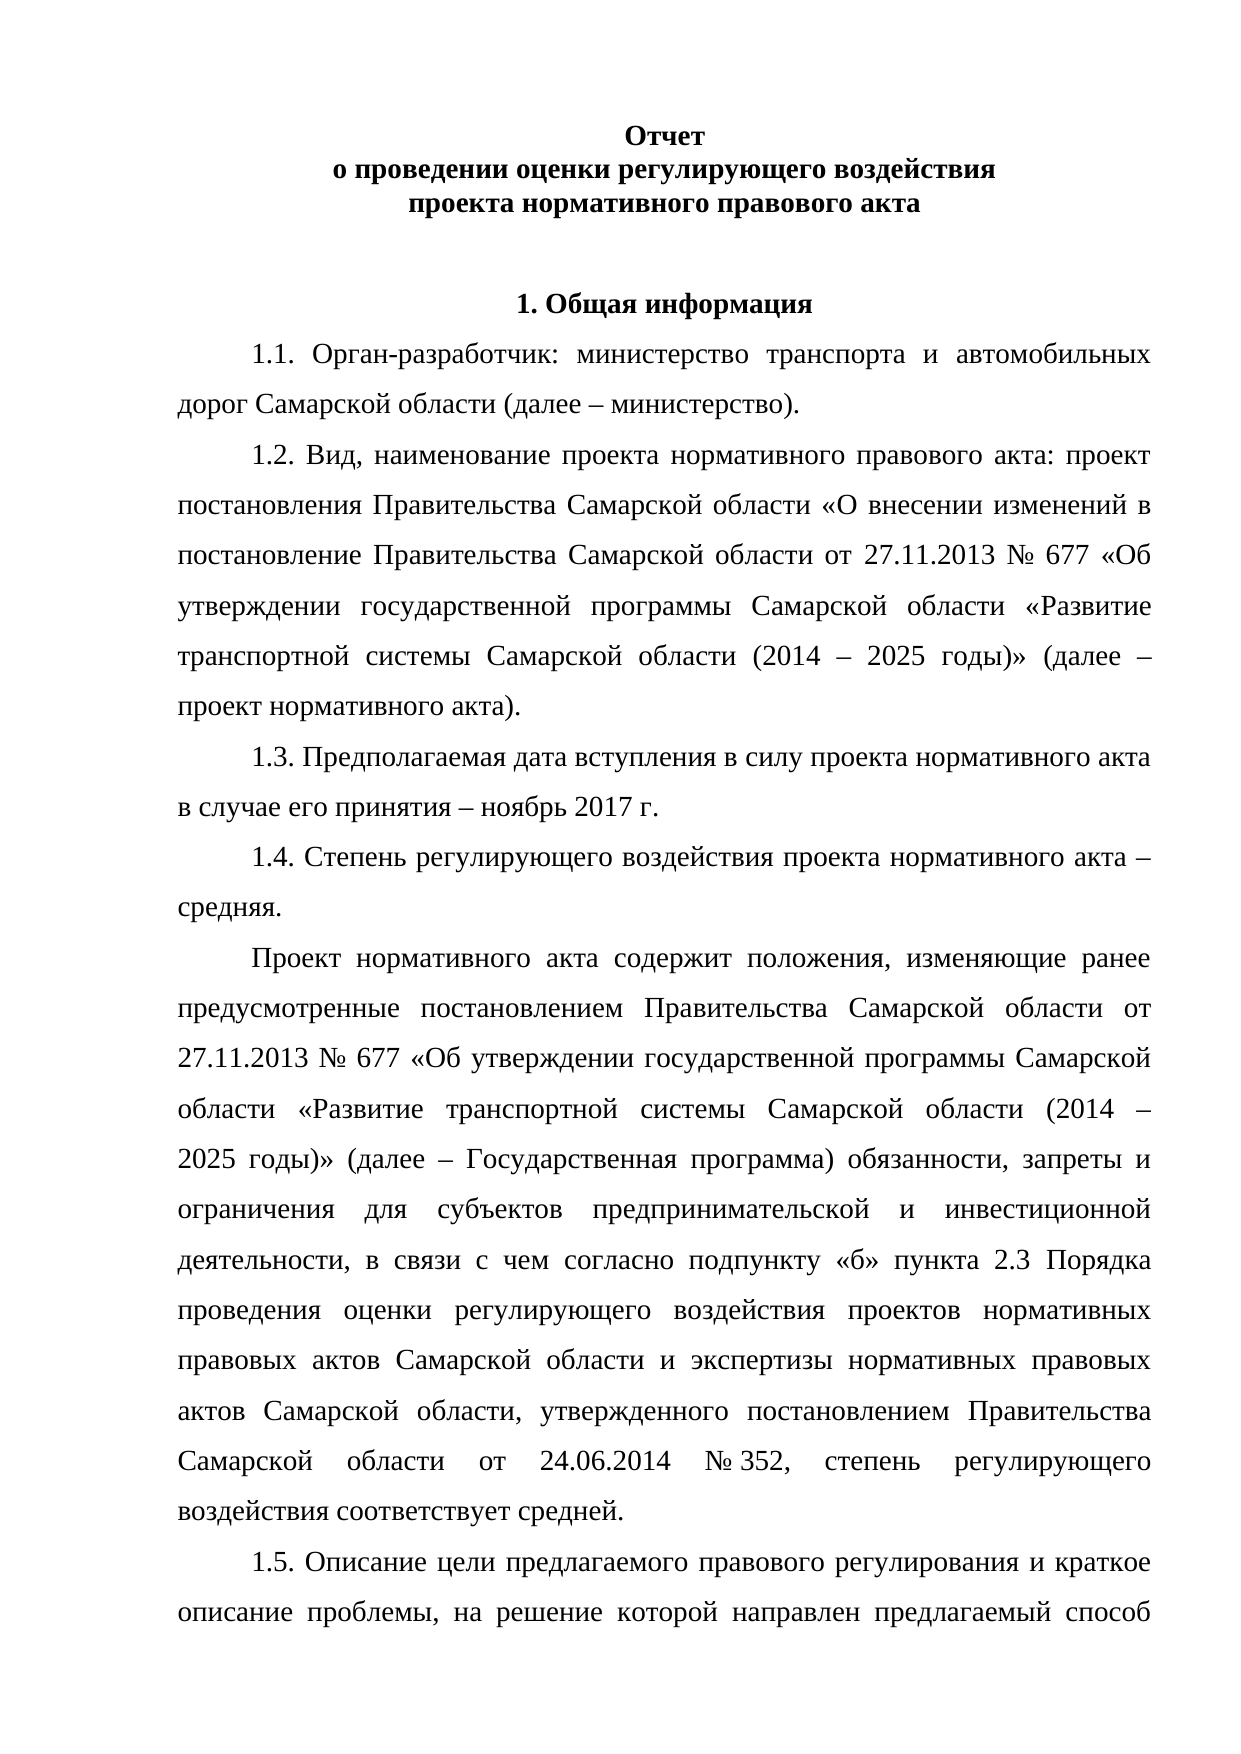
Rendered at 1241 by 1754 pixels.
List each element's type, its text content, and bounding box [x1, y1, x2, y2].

text 1.1. Орган-разработчик: министерство транспорта и автомобильных дорог Самарской области (далее – министерство). [177, 336, 1152, 420]
text Отчет [177, 118, 1152, 152]
text о проведении оценки регулирующего воздействия [177, 152, 1152, 185]
text 1.4. Степень регулирующего воздействия проекта нормативного акта – средняя. [177, 839, 1152, 923]
text 1.2. Вид, наименование проекта нормативного правового акта: проект постановления Правительства Самарской области «О внесении изменений в постановление Правительства Самарской области от 27.11.2013 № 677 «Об утверждении государственной программы Самарской области «Развитие транспортной системы Самарской области (2014 – 2025 годы)» (далее – проект нормативного акта). [177, 437, 1152, 722]
text 1.3. Предполагаемая дата вступления в силу проекта нормативного акта в случае его принятия – ноябрь 2017 г. [177, 739, 1152, 822]
text проекта нормативного правового акта [177, 185, 1152, 219]
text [177, 1544, 1152, 1627]
text Проект нормативного акта содержит положения, изменяющие ранее предусмотренные постановлением Правительства Самарской области от 27.11.2013 № 677 «Об утверждении государственной программы Самарской области «Развитие транспортной системы Самарской области (2014 – 2025 годы)» (далее – Государственная программа) обязанности, запреты и ограничения для субъектов предпринимательской и инвестиционной деятельности, в связи с чем согласно подпункту «б» пункта 2.3 Порядка проведения оценки регулирующего воздействия проектов нормативных правовых актов Самарской области и экспертизы нормативных правовых актов Самарской области, утвержденного постановлением Правительства Самарской области от 24.06.2014 № 352, степень регулирующего воздействия соответствует средней. [177, 940, 1152, 1527]
text 1. Общая информация [177, 286, 1152, 319]
